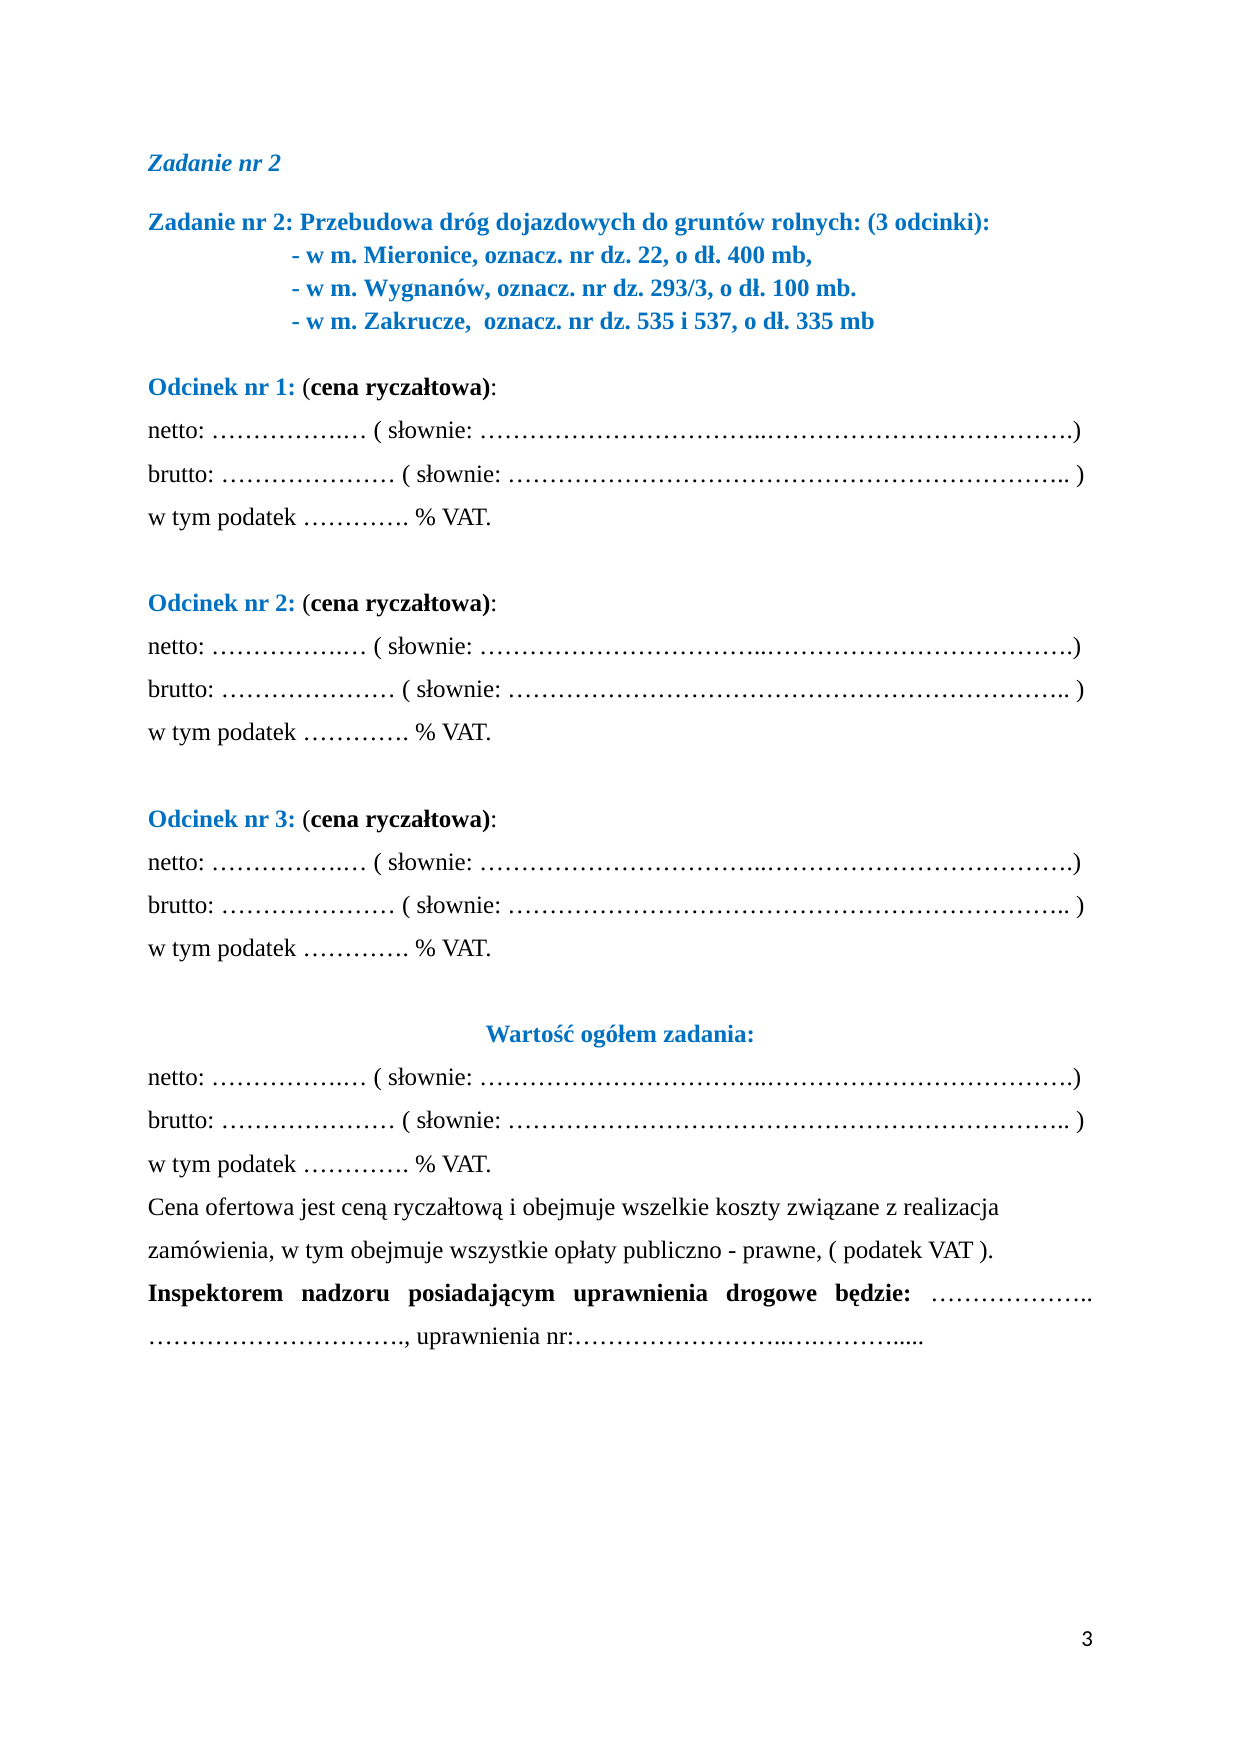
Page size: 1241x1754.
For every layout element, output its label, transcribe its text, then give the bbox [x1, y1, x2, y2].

list netto: …………….… ( słownie: ……………………………..……………………………….) [148, 1062, 1093, 1091]
list brutto: ………………… ( słownie: ………………………………………………………….. ) [148, 459, 1093, 487]
text - w m. Mieronice, oznacz. nr dz. 22, o dł. 400 mb, [148, 240, 1093, 269]
list w tym podatek …………. % VAT. [148, 933, 1093, 962]
list netto: …………….… ( słownie: ……………………………..……………………………….) [148, 847, 1093, 876]
list Cena ofertowa jest ceną ryczałtową i obejmuje wszelkie koszty związane z realizacja [148, 1192, 1093, 1221]
text - w m. Zakrucze, oznacz. nr dz. 535 i 537, o dł. 335 mb [148, 306, 1093, 335]
list brutto: ………………… ( słownie: ………………………………………………………….. ) [148, 1106, 1093, 1134]
list w tym podatek …………. % VAT. [148, 1149, 1093, 1177]
list netto: …………….… ( słownie: ……………………………..……………………………….) [148, 631, 1093, 660]
list Wartość ogółem zadania: [148, 1019, 1093, 1048]
list w tym podatek …………. % VAT. [148, 717, 1093, 746]
list Odcinek nr 1: (cena ryczałtowa): [148, 372, 1093, 401]
text Zadanie nr 2: Przebudowa dróg dojazdowych do gruntów rolnych: (3 odcinki): [148, 207, 1093, 236]
list w tym podatek …………. % VAT. [148, 502, 1093, 531]
text Zadanie nr 2 [148, 148, 1093, 176]
list zamówienia, w tym obejmuje wszystkie opłaty publiczno - prawne, ( podatek VAT ). [148, 1235, 1093, 1264]
list netto: …………….… ( słownie: ……………………………..……………………………….) [148, 416, 1093, 444]
list Odcinek nr 3: (cena ryczałtowa): [148, 804, 1093, 832]
list brutto: ………………… ( słownie: ………………………………………………………….. ) [148, 890, 1093, 919]
list Odcinek nr 2: (cena ryczałtowa): [148, 588, 1093, 617]
list brutto: ………………… ( słownie: ………………………………………………………….. ) [148, 674, 1093, 703]
text - w m. Wygnanów, oznacz. nr dz. 293/3, o dł. 100 mb. [148, 273, 1093, 302]
text Inspektorem nadzoru posiadającym uprawnienia drogowe będzie: ………………..…………………………., uprawnienia nr:……………………..….………..... [148, 1278, 1093, 1350]
